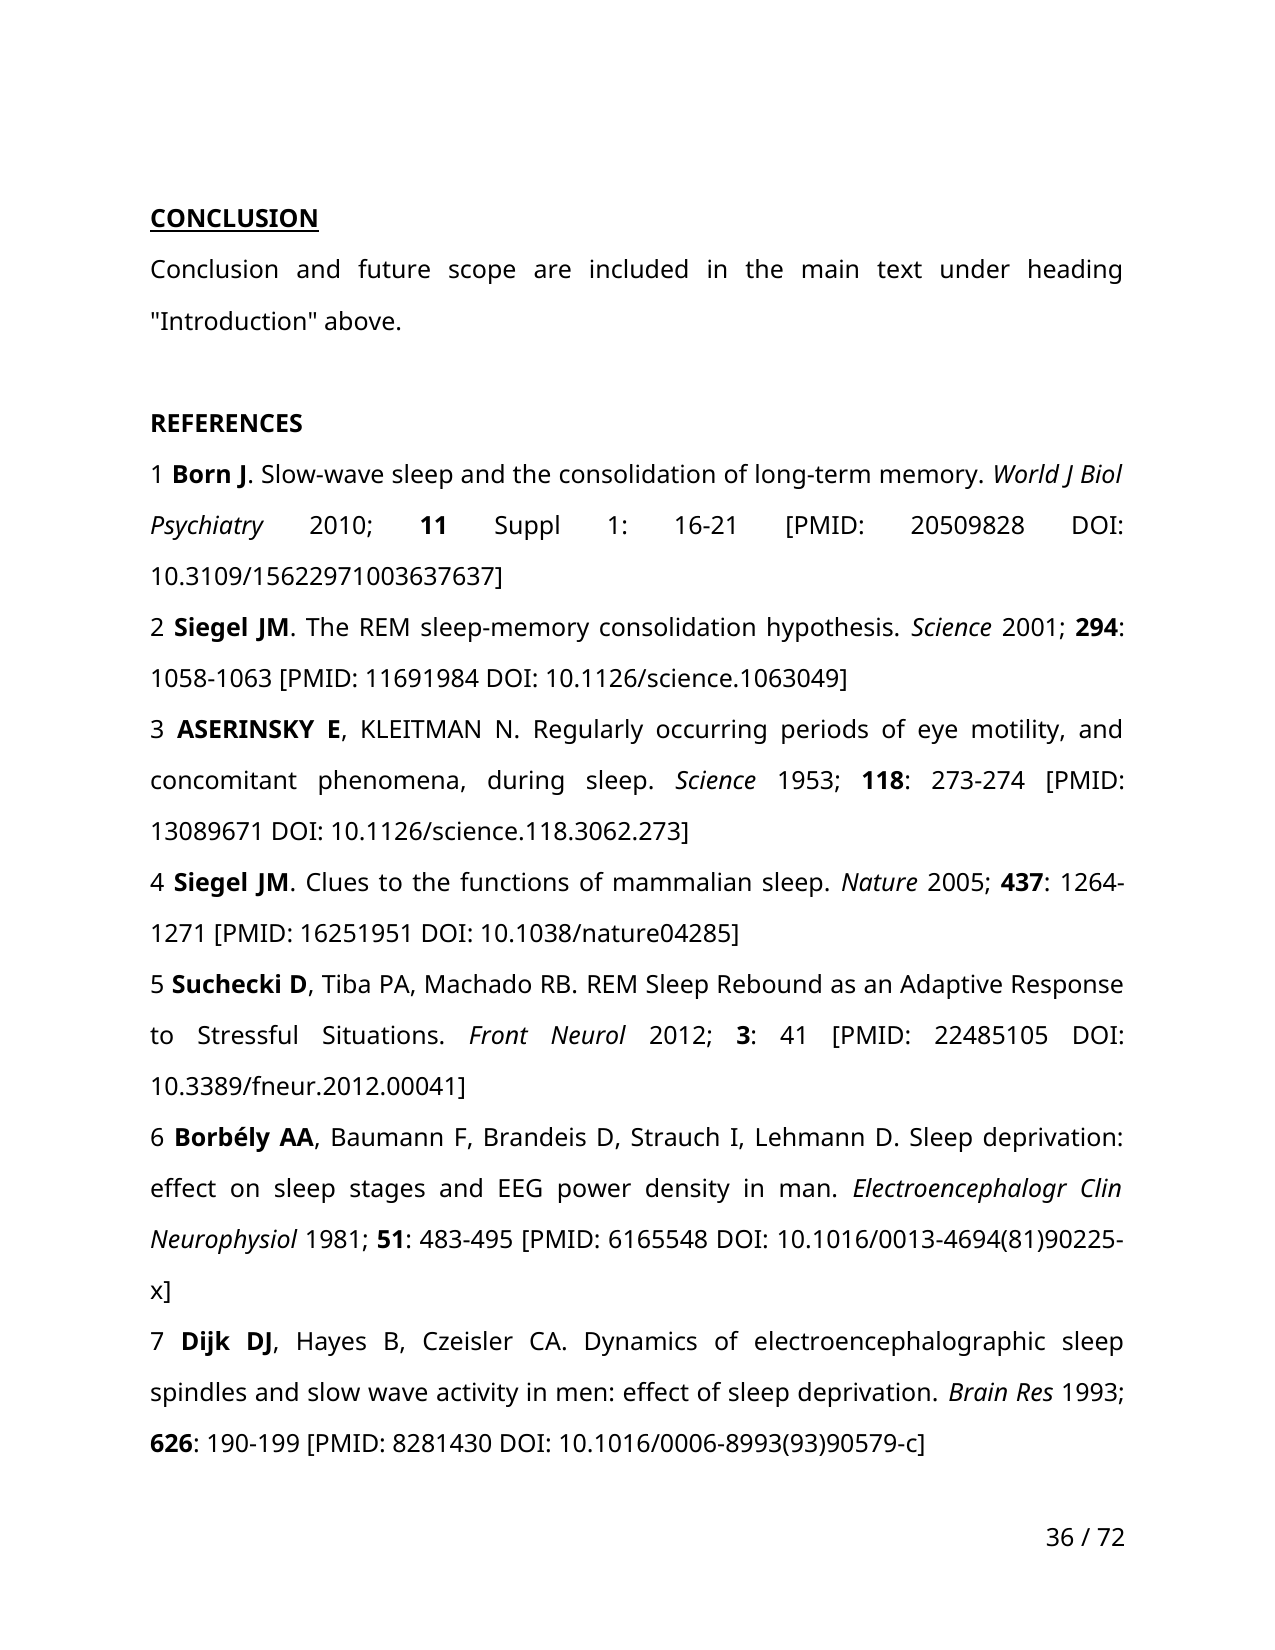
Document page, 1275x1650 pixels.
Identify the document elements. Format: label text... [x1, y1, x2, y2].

text Conclusion and future scope are included in the main text under heading "Introduction" above. [150, 252, 1125, 337]
text 2 Siegel JM. The REM sleep-memory consolidation hypothesis. Science 2001; 294: 1058-1063 [PMID: 11691984 DOI: 10.1126/science.1063049] [150, 609, 1125, 694]
text REFERENCES [150, 405, 1125, 439]
text CONCLUSION [150, 201, 1125, 235]
text 6 Borbély AA, Baumann F, Brandeis D, Strauch I, Lehmann D. Sleep deprivation: effect on sleep stages and EEG power density in man. Electroencephalogr Clin Neurophysiol 1981; 51: 483-495 [PMID: 6165548 DOI: 10.1016/0013-4694(81)90225-x] [150, 1120, 1125, 1307]
text 3 ASERINSKY E, KLEITMAN N. Regularly occurring periods of eye motility, and concomitant phenomena, during sleep. Science 1953; 118: 273-274 [PMID: 13089671 DOI: 10.1126/science.118.3062.273] [150, 711, 1125, 848]
text 5 Suchecki D, Tiba PA, Machado RB. REM Sleep Rebound as an Adaptive Response to Stressful Situations. Front Neurol 2012; 3: 41 [PMID: 22485105 DOI: 10.3389/fneur.2012.00041] [150, 967, 1125, 1103]
text 7 Dijk DJ, Hayes B, Czeisler CA. Dynamics of electroencephalographic sleep spindles and slow wave activity in men: effect of sleep deprivation. Brain Res 1993; 626: 190-199 [PMID: 8281430 DOI: 10.1016/0006-8993(93)90579-c] [150, 1324, 1125, 1460]
text 4 Siegel JM. Clues to the functions of mammalian sleep. Nature 2005; 437: 1264-1271 [PMID: 16251951 DOI: 10.1038/nature04285] [150, 864, 1125, 950]
text 1 Born J. Slow-wave sleep and the consolidation of long-term memory. World J Biol Psychiatry 2010; 11 Suppl 1: 16-21 [PMID: 20509828 DOI: 10.3109/15622971003637637] [150, 456, 1125, 592]
